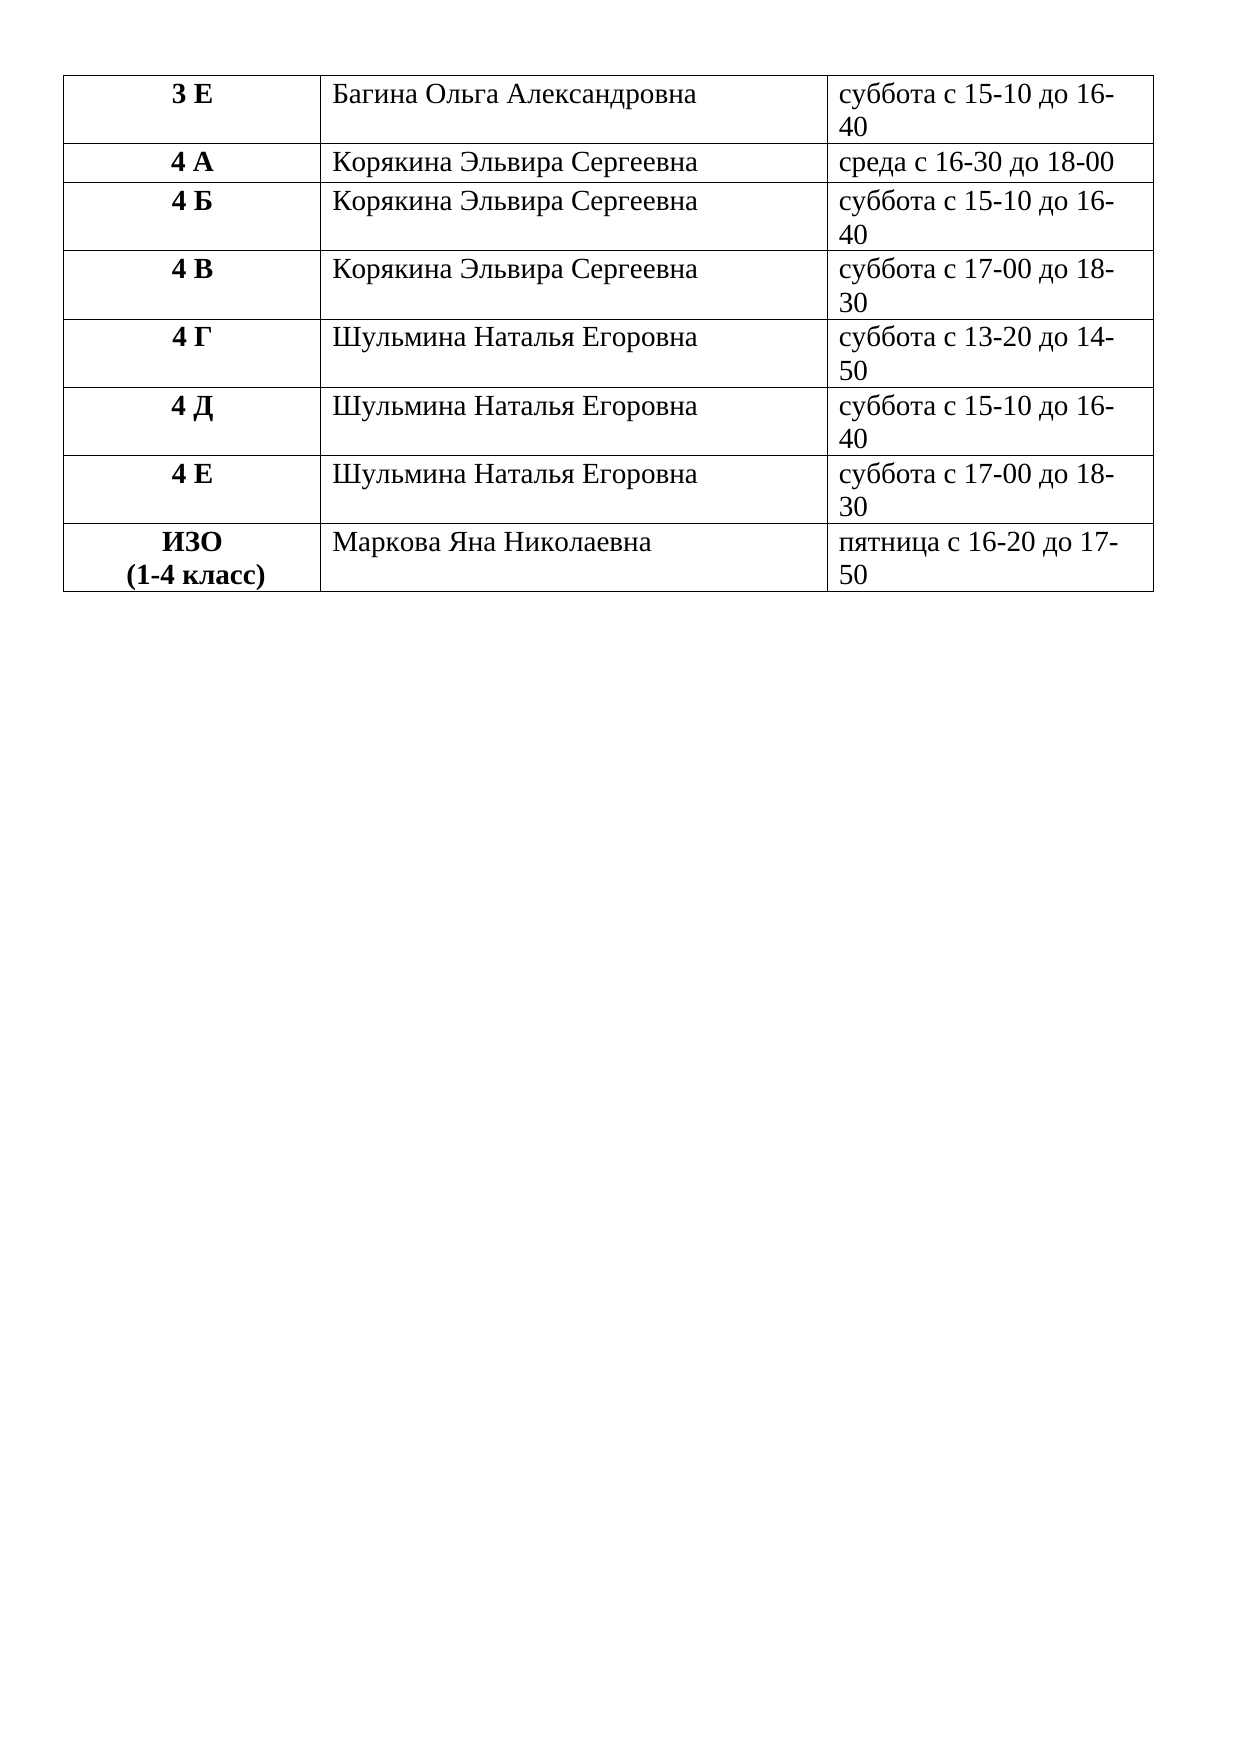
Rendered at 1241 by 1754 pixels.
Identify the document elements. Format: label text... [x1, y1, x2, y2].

table_cell ИЗО (1-4 класс) [64, 524, 320, 591]
table_cell Шульмина Наталья Егоровна [321, 388, 827, 455]
table_cell 3 Е [64, 76, 320, 143]
table_cell суббота с 15-10 до 16-40 [828, 388, 1153, 455]
table_cell Маркова Яна Николаевна [321, 524, 827, 591]
table_cell 4 Г [64, 320, 320, 387]
table_cell 4 Е [64, 456, 320, 523]
table_cell Корякина Эльвира Сергеевна [321, 183, 827, 250]
table_cell 4 А [64, 144, 320, 182]
table_cell суббота с 13-20 до 14-50 [828, 320, 1153, 387]
table_cell Корякина Эльвира Сергеевна [321, 144, 827, 182]
table_cell 4 Б [64, 183, 320, 250]
table_cell 4 Д [64, 388, 320, 455]
table_cell Шульмина Наталья Егоровна [321, 320, 827, 387]
table_cell Корякина Эльвира Сергеевна [321, 251, 827, 318]
table_cell Багина Ольга Александровна [321, 76, 827, 143]
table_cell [828, 76, 1153, 143]
table_cell пятница с 16-20 до 17-50 [828, 524, 1153, 591]
table_cell суббота с 17-00 до 18-30 [828, 456, 1153, 523]
table_cell 4 В [64, 251, 320, 318]
table_cell среда с 16-30 до 18-00 [828, 144, 1153, 182]
table_cell суббота с 17-00 до 18-30 [828, 251, 1153, 318]
table_cell Шульмина Наталья Егоровна [321, 456, 827, 523]
table_cell суббота с 15-10 до 16-40 [828, 183, 1153, 250]
